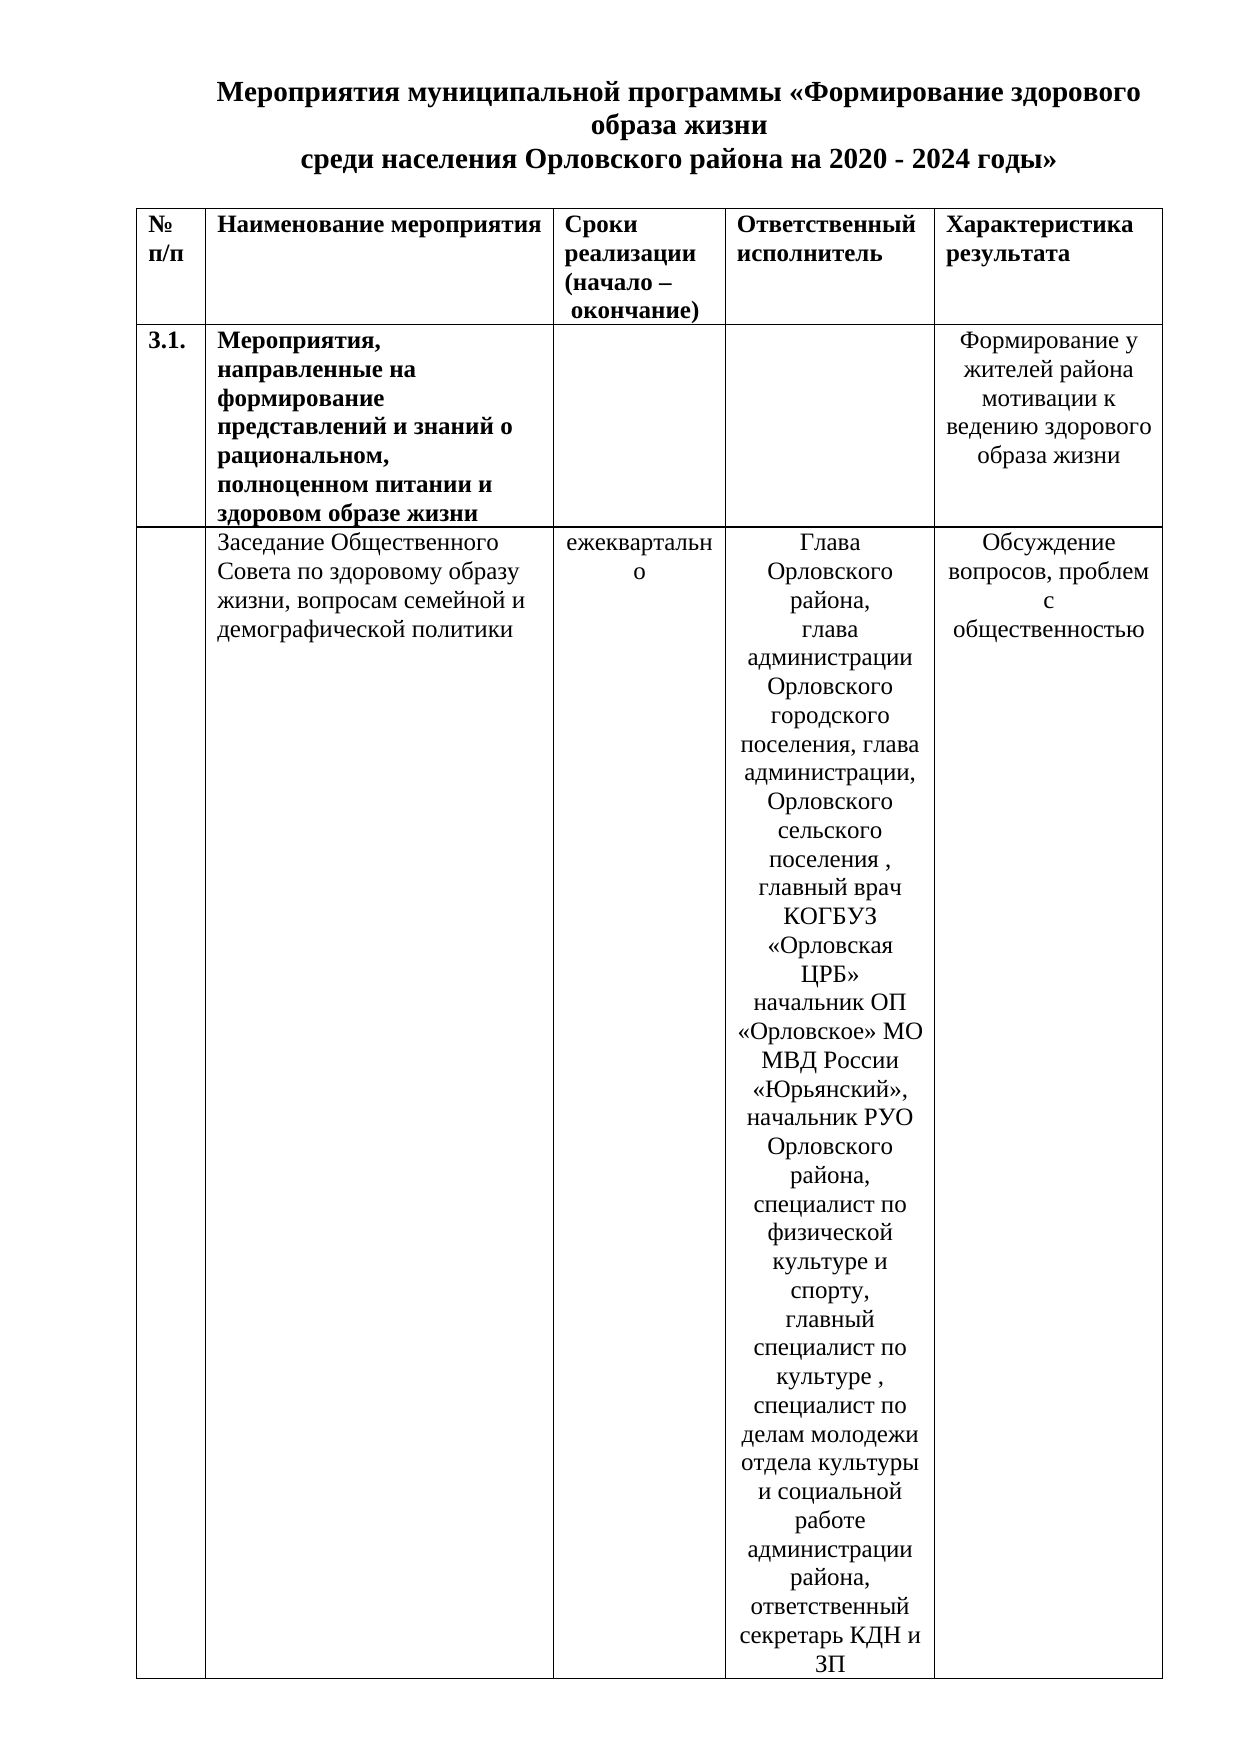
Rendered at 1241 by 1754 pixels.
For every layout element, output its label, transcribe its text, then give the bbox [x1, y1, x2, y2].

table_cell [726, 325, 934, 526]
table_cell [137, 528, 205, 1677]
table_cell 3.1. [137, 325, 205, 526]
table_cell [726, 528, 934, 1677]
table_cell ежеквартально [554, 528, 725, 1677]
table_cell Мероприятия, направленные на формирование представлений и знаний о рациональном, полноценном питании и здоровом образе жизни [206, 325, 553, 526]
table_cell [554, 325, 725, 526]
table_cell Формирование у жителей района мотивации к ведению здорового образа жизни [935, 325, 1162, 526]
list среди населения Орловского района на 2020 - 2024 годы» [206, 141, 1152, 174]
table_header Сроки реализации (начало – окончание) [554, 209, 725, 324]
table_header № п/п [137, 209, 205, 324]
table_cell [206, 528, 553, 1677]
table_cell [935, 528, 1162, 1677]
table_header Характеристика результата [935, 209, 1162, 324]
table_header Ответственный исполнитель [726, 209, 934, 324]
list Мероприятия муниципальной программы «Формирование здорового образа жизни [206, 74, 1152, 141]
table_header Наименование мероприятия [206, 209, 553, 324]
